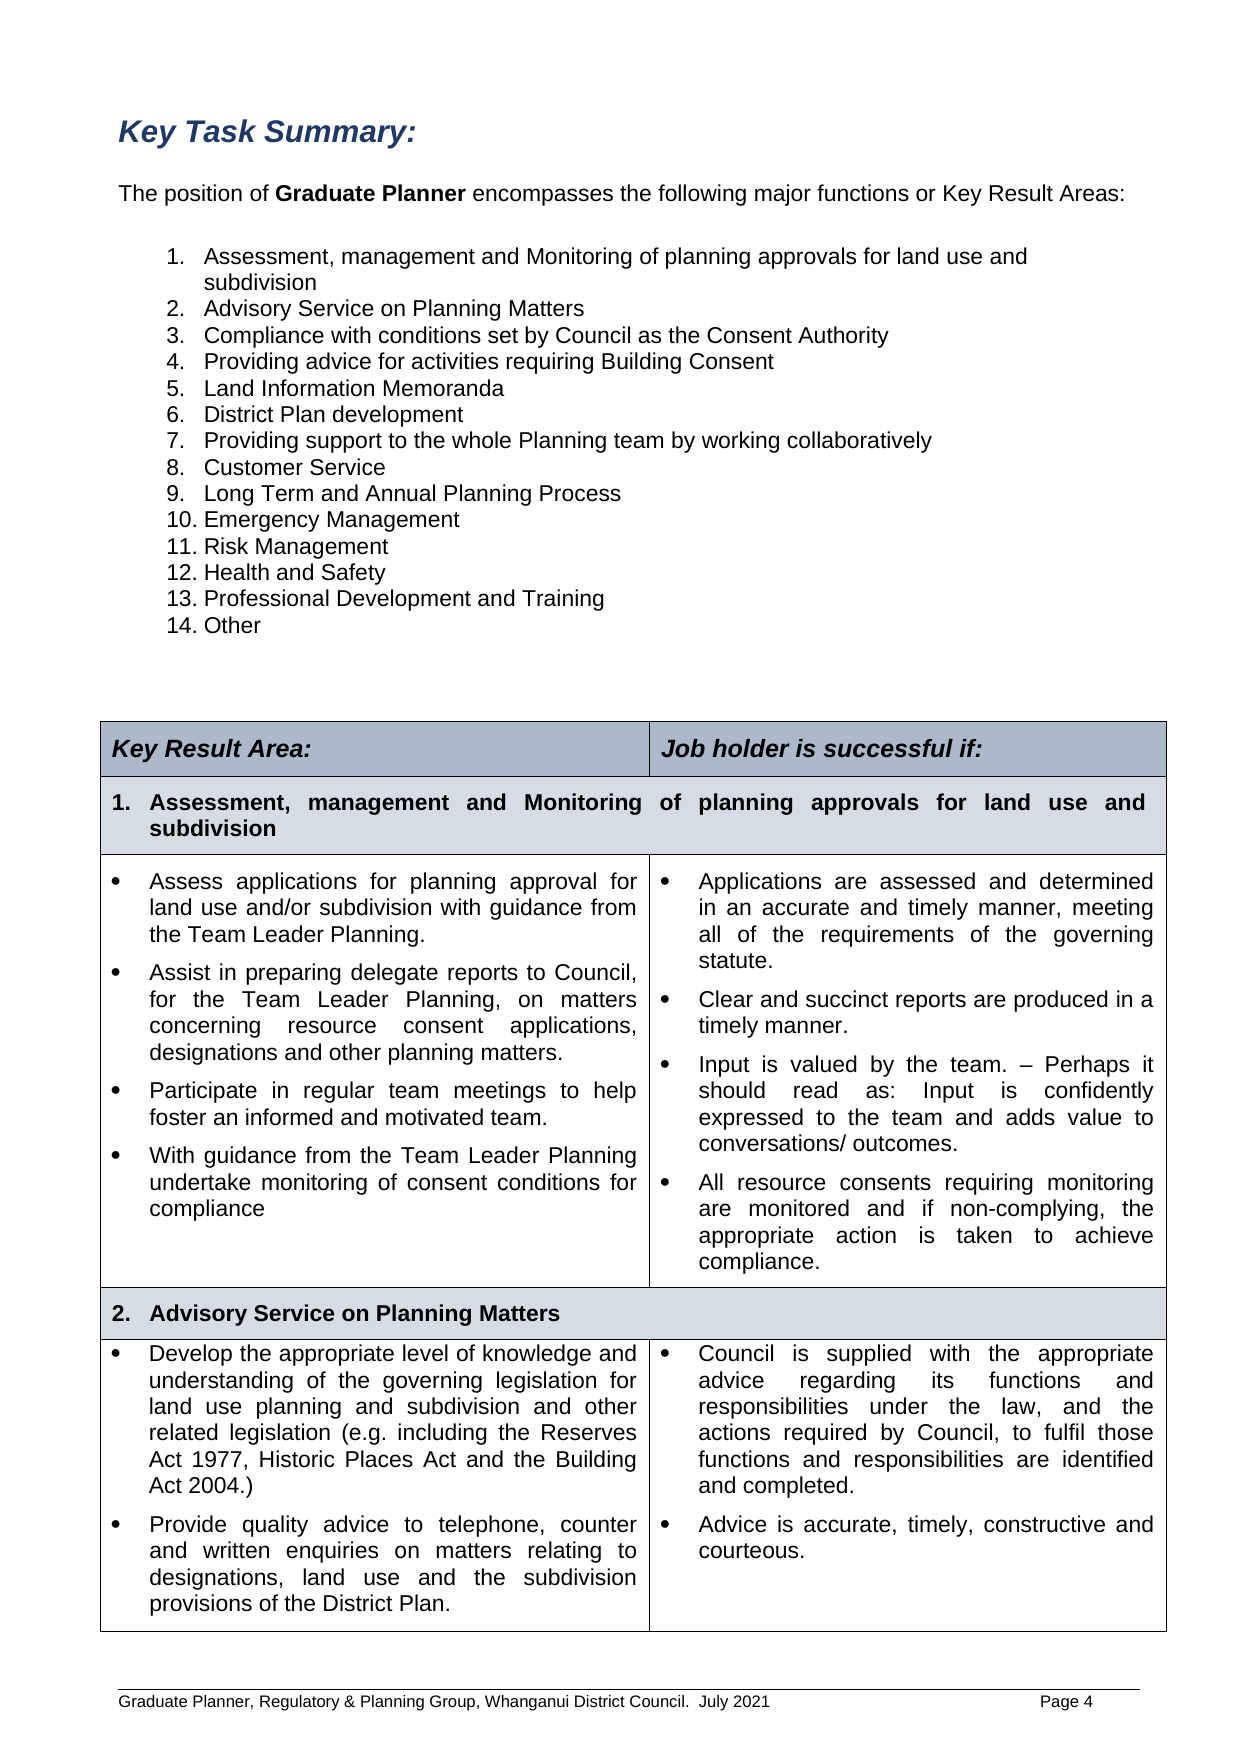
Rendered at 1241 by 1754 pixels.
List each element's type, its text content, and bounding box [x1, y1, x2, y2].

list District Plan development [166, 401, 1140, 427]
list Compliance with conditions set by Council as the Consent Authority [166, 322, 1140, 348]
text The position of Graduate Planner encompasses the following major functions or Key Result Areas: [118, 180, 1140, 206]
table_cell Applications are assessed and determined in an accurate and timely manner, meeting all of the requirements of the governing statute. Clear and succinct reports are produced in a timely manner. Input is valued by the team. – Perhaps it should read as: Input is confidently expressed to the team and adds value to conversations/ outcomes. All resource consents requiring monitoring are monitored and if non-complying, the appropriate action is taken to achieve compliance. [650, 855, 1166, 1287]
table_cell Council is supplied with the appropriate advice regarding its functions and responsibilities under the law, and the actions required by Council, to fulfil those functions and responsibilities are identified and completed. Advice is accurate, timely, constructive and courteous. [650, 1340, 1166, 1631]
table_cell Develop the appropriate level of knowledge and understanding of the governing legislation for land use planning and subdivision and other related legislation (e.g. including the Reserves Act 1977, Historic Places Act and the Building Act 2004.) Provide quality advice to telephone, counter and written enquiries on matters relating to designations, land use and the subdivision provisions of the District Plan. [101, 1340, 649, 1631]
list Customer Service [166, 453, 1140, 480]
table_cell Assessment, management and Monitoring of planning approvals for land use and subdivision [101, 777, 1166, 854]
list Professional Development and Training [166, 585, 1140, 612]
list Providing advice for activities requiring Building Consent [166, 348, 1140, 374]
table_header Key Result Area: [101, 722, 649, 776]
list Long Term and Annual Planning Process [166, 480, 1140, 506]
list Advisory Service on Planning Matters [166, 295, 1140, 322]
table_cell Assess applications for planning approval for land use and/or subdivision with guidance from the Team Leader Planning. Assist in preparing delegate reports to Council, for the Team Leader Planning, on matters concerning resource consent applications, designations and other planning matters. Participate in regular team meetings to help foster an informed and motivated team. With guidance from the Team Leader Planning undertake monitoring of consent conditions for compliance [101, 855, 649, 1287]
list Other [166, 612, 1140, 638]
list Health and Safety [166, 559, 1140, 585]
list Emergency Management [166, 506, 1140, 533]
list Risk Management [166, 533, 1140, 559]
table_cell Advisory Service on Planning Matters [101, 1288, 1166, 1339]
list Land Information Memoranda [166, 374, 1140, 401]
table_header Job holder is successful if: [650, 722, 1166, 776]
list Assessment, management and Monitoring of planning approvals for land use and subdivision [166, 243, 1140, 295]
text Key Task Summary: [118, 113, 1140, 149]
list Providing support to the whole Planning team by working collaboratively [166, 427, 1140, 453]
